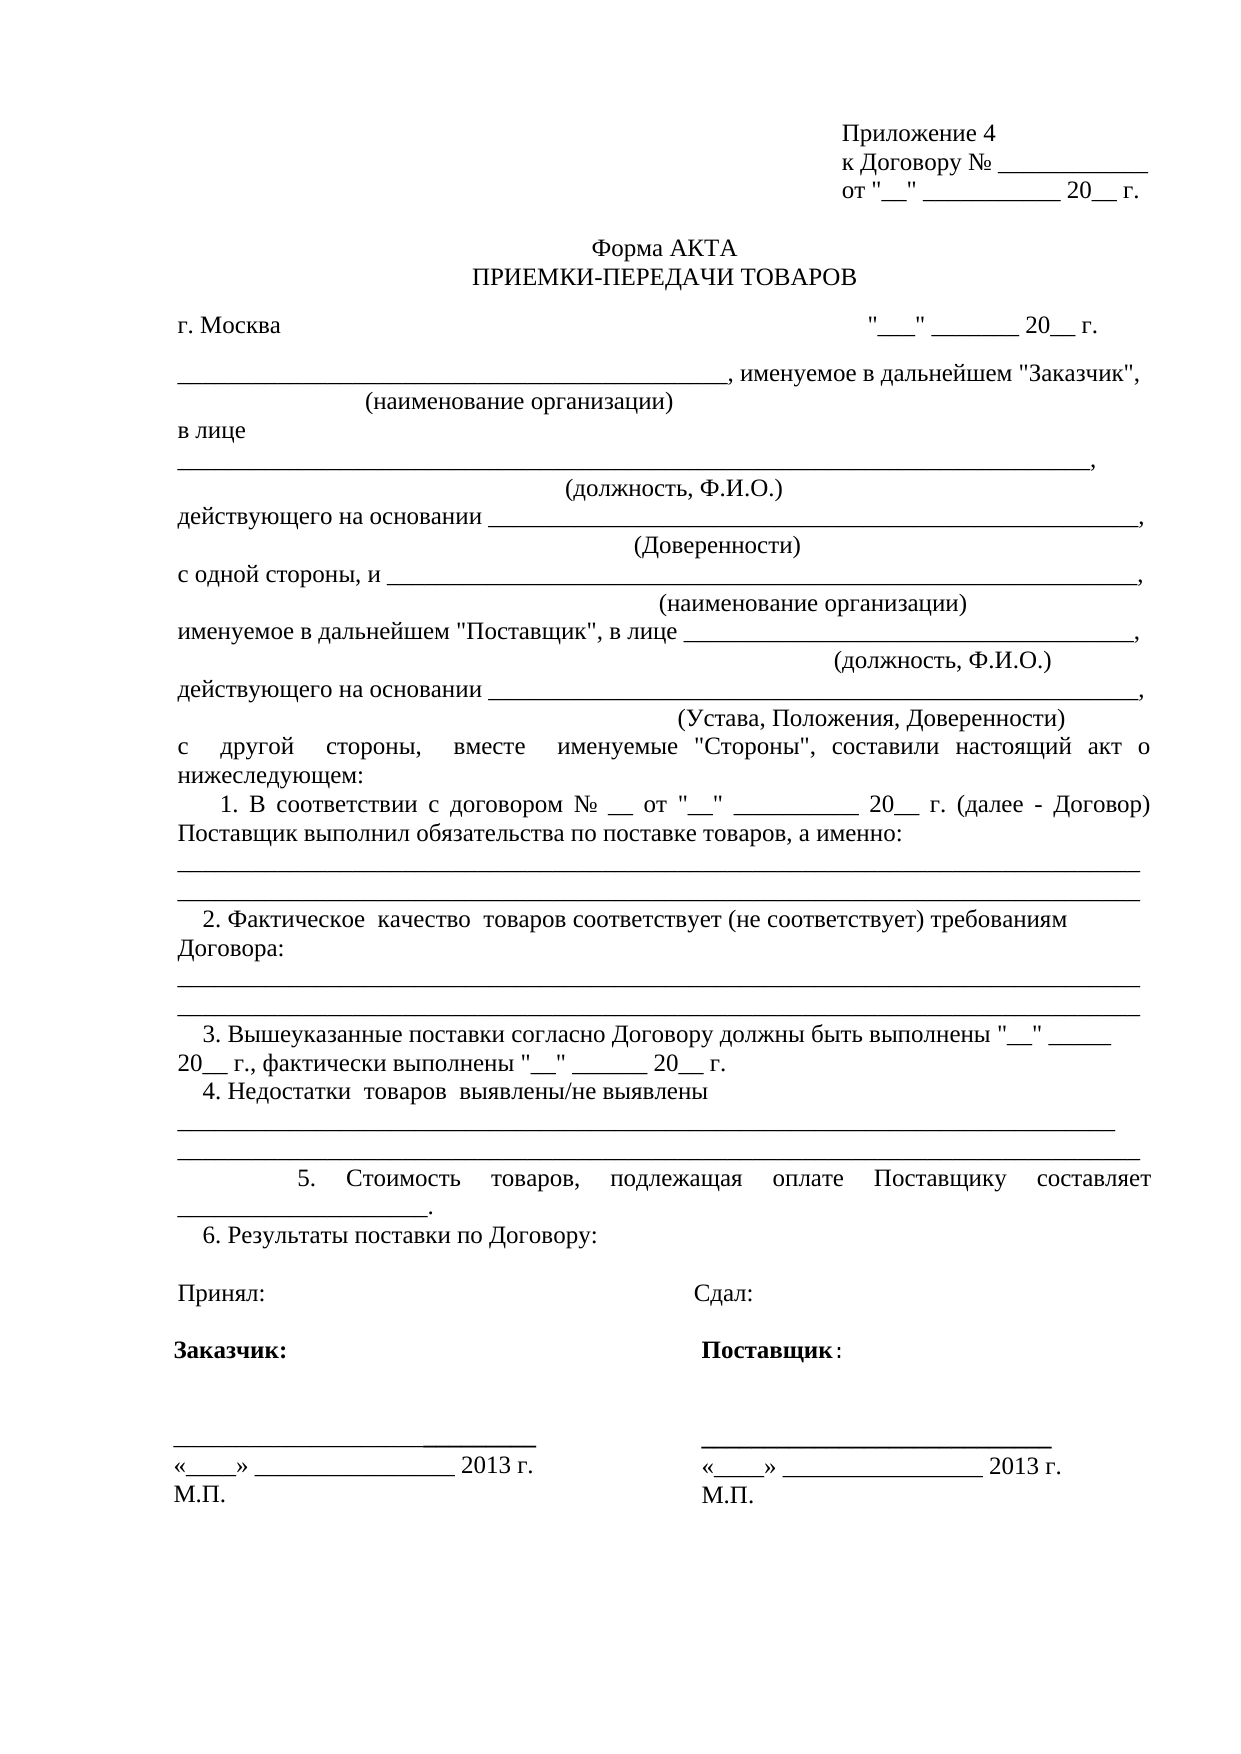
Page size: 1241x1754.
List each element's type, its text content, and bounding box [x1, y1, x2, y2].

text _____________________________________________________________________________ [177, 875, 1152, 904]
text Приложение 4 [842, 118, 1152, 147]
text _____________________________________________________________________________ [177, 990, 1152, 1019]
text (наименование организации) [177, 386, 1152, 415]
text _____________________________________________________________________________ [177, 846, 1152, 875]
text 3. Вышеуказанные поставки согласно Договору должны быть выполнены "__" _____ 20__ г., фактически выполнены "__" ______ 20__ г. [177, 1019, 1152, 1076]
text Принял: Сдал: [177, 1278, 1152, 1306]
text действующего на основании ____________________________________________________, [177, 674, 1152, 703]
text от "__" ___________ 20__ г. [842, 176, 1152, 204]
text (должность, Ф.И.О.) [177, 645, 1152, 674]
text с другой стороны, вместе именуемые "Стороны", составили настоящий акт о нижеследующем: [177, 731, 1152, 789]
text 5. Стоимость товаров, подлежащая оплате Поставщику составляет ____________________. [177, 1163, 1152, 1220]
text _____________________________________________________________________________ [177, 1134, 1152, 1163]
text (наименование организации) [177, 588, 1152, 616]
text (Устава, Положения, Доверенности) [177, 703, 1152, 731]
text в лице _________________________________________________________________________, [177, 415, 1152, 473]
text именуемое в дальнейшем "Поставщик", в лице ____________________________________, [177, 616, 1152, 645]
table_header Заказчик: _____________________________ «____» ________________ 2013 г. М.П. [162, 1335, 690, 1508]
text (Доверенности) [177, 530, 1152, 559]
text ____________________________________________, именуемое в дальнейшем "Заказчик", [177, 358, 1152, 386]
text 6. Результаты поставки по Договору: [177, 1220, 1152, 1249]
text ___________________________________________________________________________ [177, 1105, 1152, 1134]
text 1. В соответствии с договором № __ от "__" __________ 20__ г. (далее - Договор) Поставщик выполнил обязательства по поставке товаров, а именно: [177, 789, 1152, 846]
text Форма АКТА [177, 233, 1152, 262]
text 2. Фактическое качество товаров соответствует (не соответствует) требованиям Договора: [177, 904, 1152, 961]
text 4. Недостатки товаров выявлены/не выявлены [177, 1076, 1152, 1105]
text ПРИЕМКИ-ПЕРЕДАЧИ ТОВАРОВ [177, 262, 1152, 291]
text с одной стороны, и ____________________________________________________________, [177, 559, 1152, 588]
text (должность, Ф.И.О.) [177, 473, 1152, 501]
text г. Москва "___" _______ 20__ г. [177, 310, 1152, 338]
text _____________________________________________________________________________ [177, 961, 1152, 990]
text к Договору № ____________ [842, 147, 1152, 176]
table_header Поставщик: ____________________________ «____» ________________ 2013 г. М.П. [690, 1335, 1218, 1508]
text действующего на основании ____________________________________________________, [177, 501, 1152, 530]
